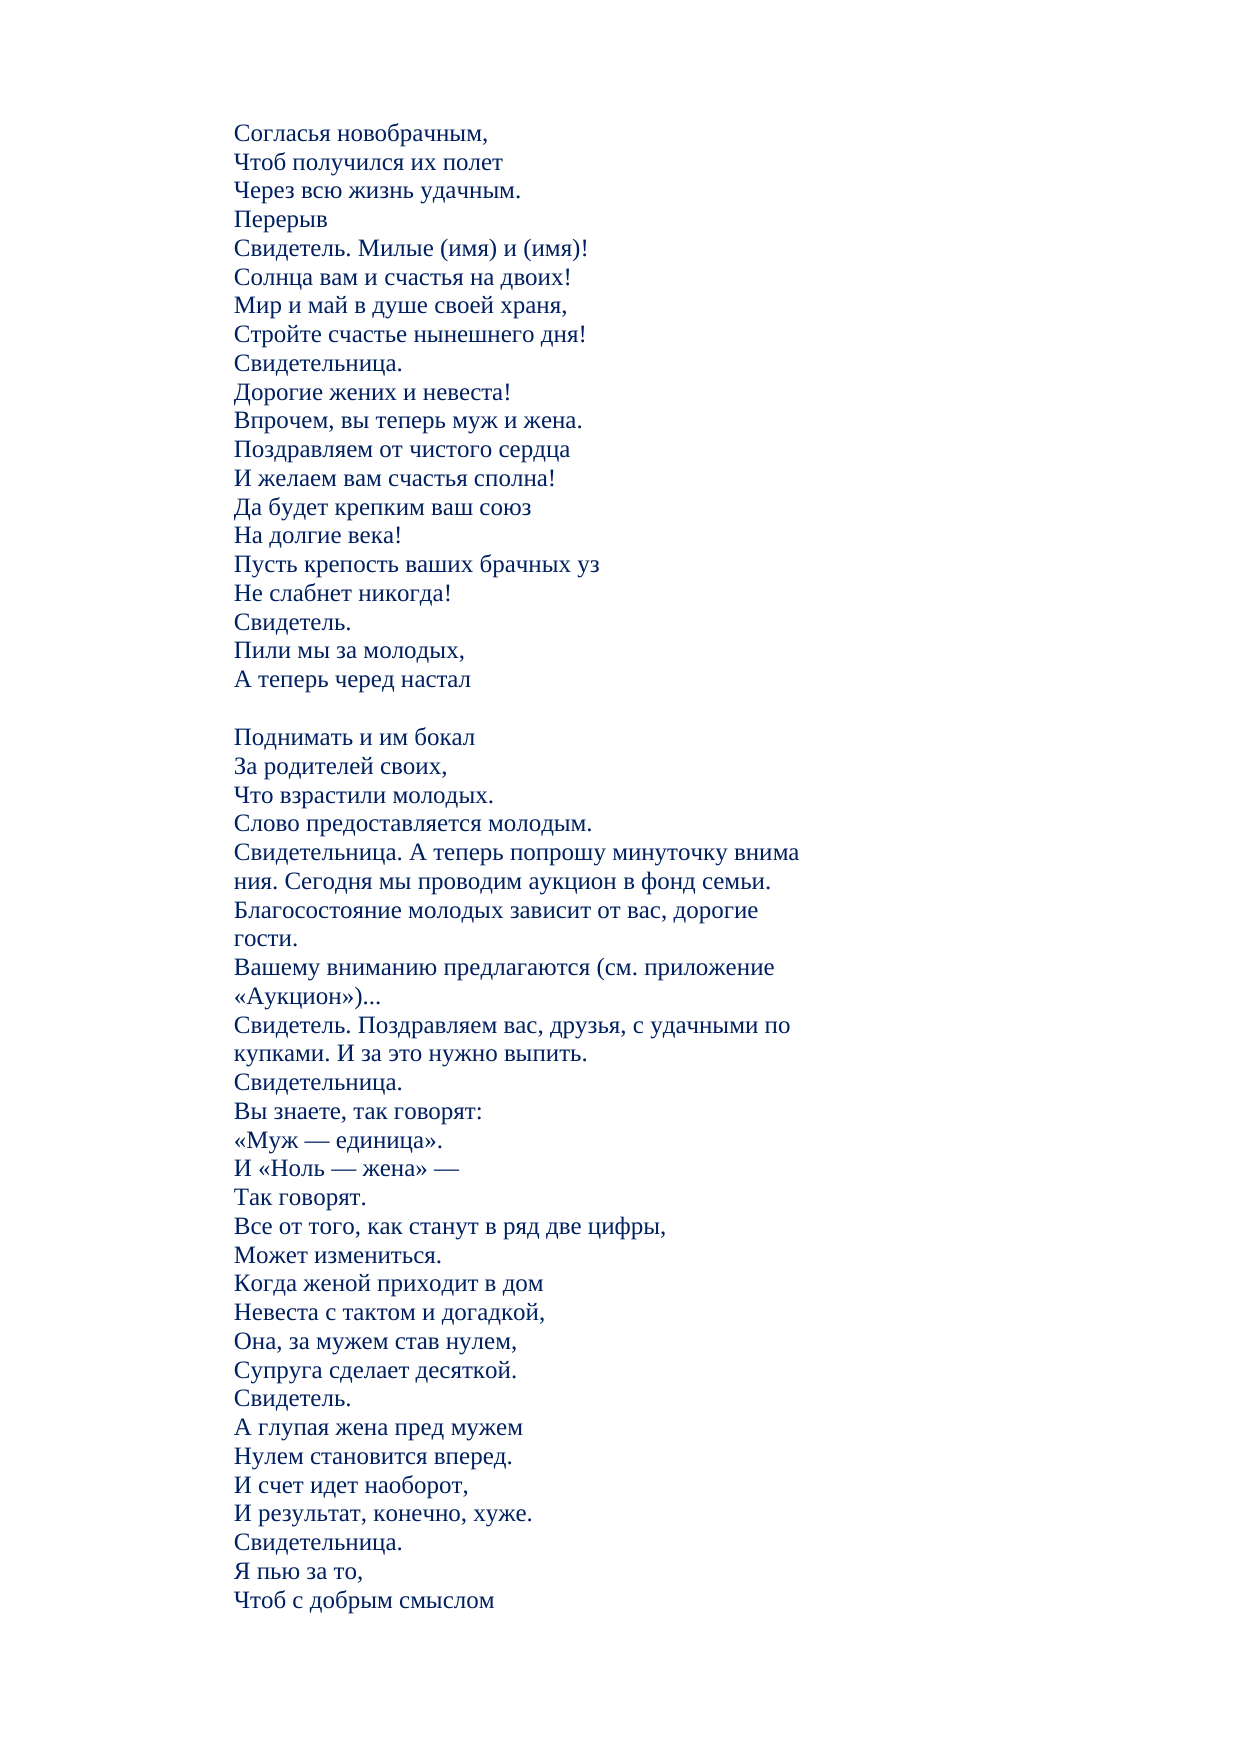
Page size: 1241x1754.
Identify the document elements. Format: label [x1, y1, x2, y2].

text [234, 722, 1152, 1613]
text [234, 118, 1152, 693]
